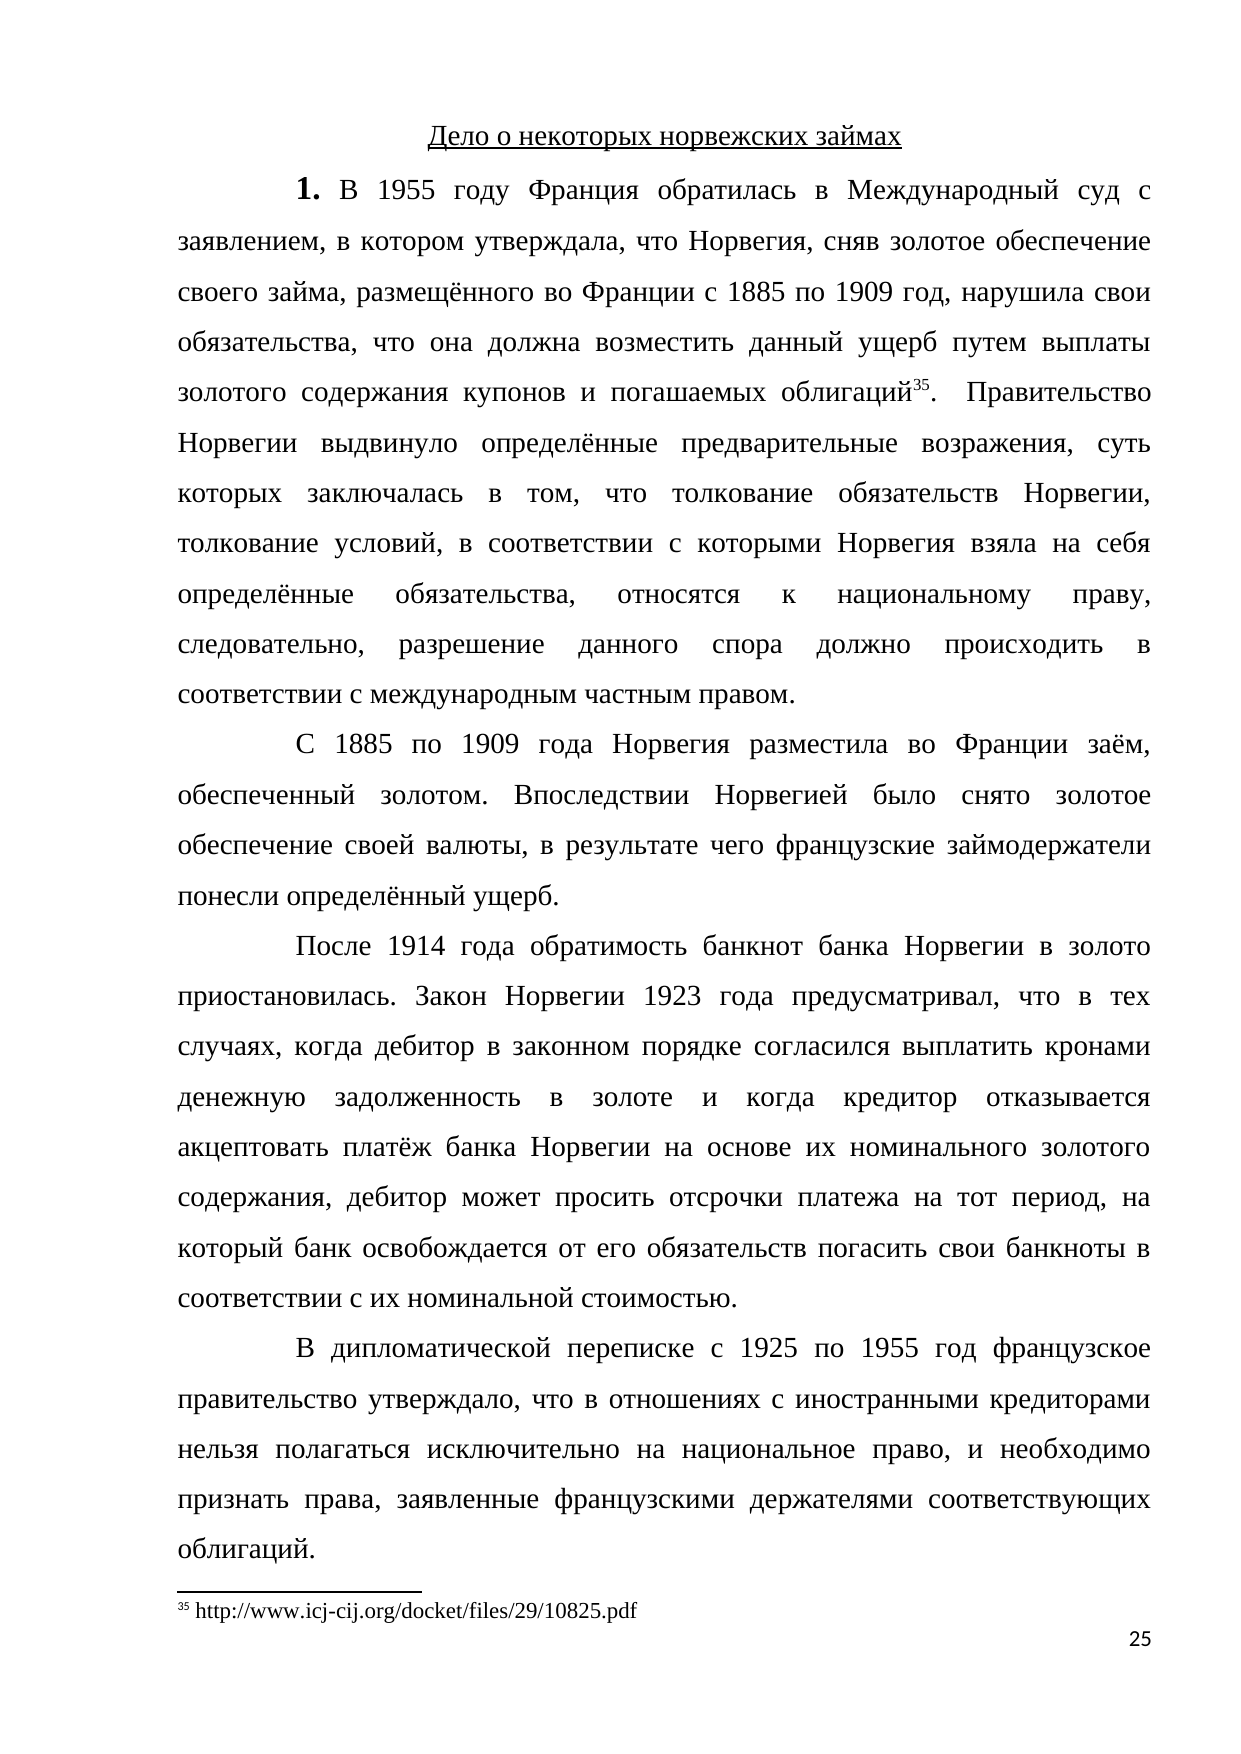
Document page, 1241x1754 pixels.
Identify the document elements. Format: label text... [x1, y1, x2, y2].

text 1. В 1955 году Франция обратилась в Международный суд с заявлением, в котором утверждала, что Норвегия, сняв золотое обеспечение своего займа, размещённого во Франции с 1885 по 1909 год, нарушила свои обязательства, что она должна возместить данный ущерб путем выплаты золотого содержания купонов и погашаемых облигаций. Правительство Норвегии выдвинуло определённые предварительные возражения, суть которых заключалась в том, что толкование обязательств Норвегии, толкование условий, в соответствии с которыми Норвегия взяла на себя определённые обязательства, относятся к национальному праву, следовательно, разрешение данного спора должно происходить в соответствии с международным частным правом. [177, 168, 1152, 710]
text В дипломатической переписке с 1925 по 1955 год французское правительство утверждало, что в отношениях с иностранными кредиторами нельзя полагаться исключительно на национальное право, и необходимо признать права, заявленные французскими держателями соответствующих облигаций. [177, 1330, 1152, 1565]
text Дело о некоторых норвежских займах [177, 118, 1152, 152]
text С 1885 по 1909 года Норвегия разместила во Франции заём, обеспеченный золотом. Впоследствии Норвегией было снято золотое обеспечение своей валюты, в результате чего французские займодержатели понесли определённый ущерб. [177, 727, 1152, 911]
text После 1914 года обратимость банкнот банка Норвегии в золото приостановилась. Закон Норвегии 1923 года предусматривал, что в тех случаях, когда дебитор в законном порядке согласился выплатить кронами денежную задолженность в золоте и когда кредитор отказывается акцептовать платёж банка Норвегии на основе их номинального золотого содержания, дебитор может просить отсрочки платежа на тот период, на который банк освобождается от его обязательств погасить свои банкноты в соответствии с их номинальной стоимостью. [177, 928, 1152, 1314]
